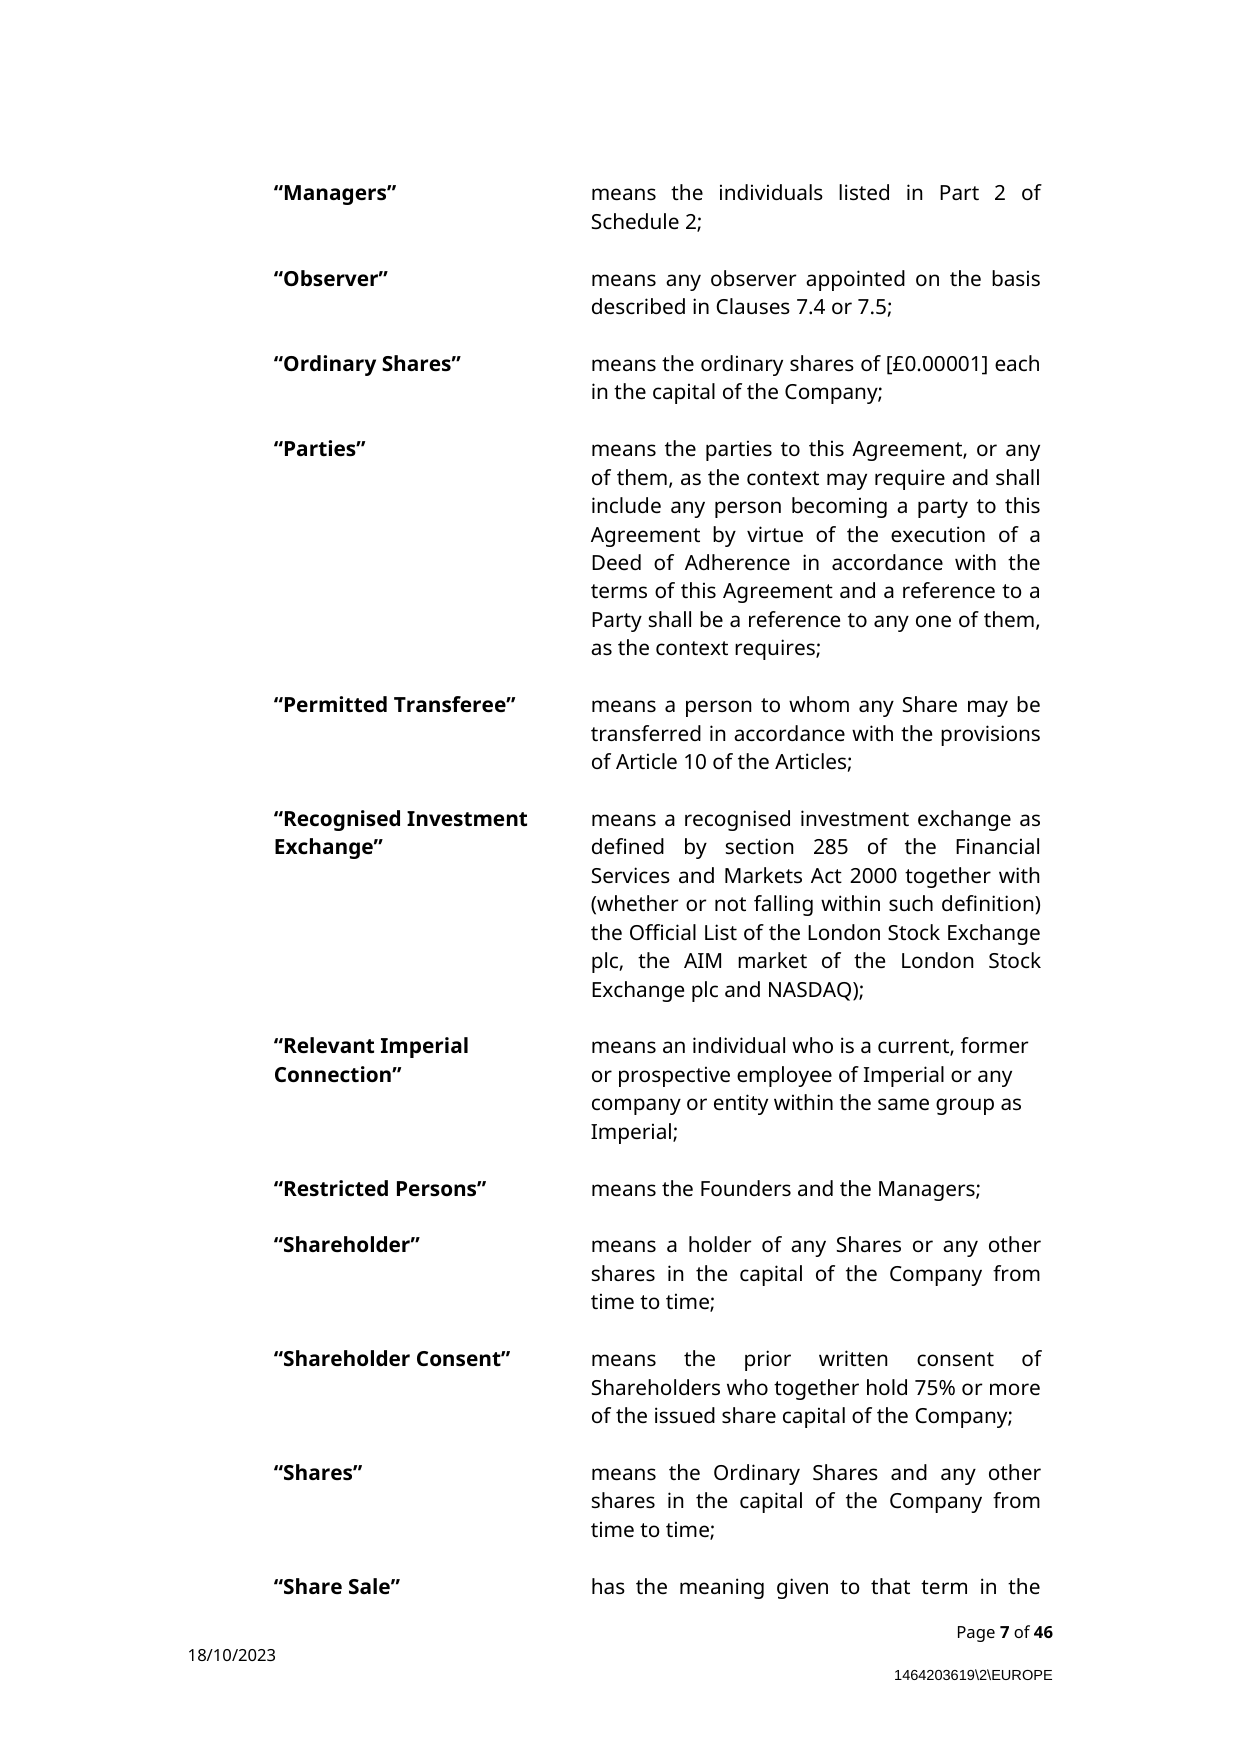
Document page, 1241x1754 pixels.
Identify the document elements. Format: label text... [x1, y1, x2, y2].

table_cell “Shares” [263, 1458, 579, 1572]
table_cell “Parties” [263, 434, 579, 690]
table_cell “Observer” [263, 264, 579, 349]
table_cell means any observer appointed on the basis described in Clauses 7.4 or 7.5; [579, 264, 1053, 349]
table_cell means the parties to this Agreement, or any of them, as the context may require and shall include any person becoming a party to this Agreement by virtue of the execution of a Deed of Adherence in accordance with the terms of this Agreement and a reference to a Party shall be a reference to any one of them, as the context requires; [579, 434, 1053, 690]
table_cell “Ordinary Shares” [263, 349, 579, 434]
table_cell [579, 150, 1053, 264]
table_cell “ITEPA” “Managers” [263, 150, 579, 264]
table_cell “Recognised Investment Exchange” [263, 804, 579, 1032]
table_cell means a holder of any Shares or any other shares in the capital of the Company from time to time; [579, 1231, 1053, 1344]
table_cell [579, 1572, 1053, 1600]
table_cell “Share Sale” [263, 1572, 579, 1600]
table_cell means an individual who is a current, former or prospective employee of Imperial or any company or entity within the same group as Imperial; [579, 1032, 1053, 1174]
table_cell means the ordinary shares of [£0.00001] each in the capital of the Company; [579, 349, 1053, 434]
table_cell means the Ordinary Shares and any other shares in the capital of the Company from time to time; [579, 1458, 1053, 1572]
table_cell “Shareholder” [263, 1231, 579, 1344]
table_cell means a recognised investment exchange as defined by section 285 of the Financial Services and Markets Act 2000 together with (whether or not falling within such definition) the Official List of the London Stock Exchange plc, the AIM market of the London Stock Exchange plc and NASDAQ); [579, 804, 1053, 1032]
table_cell means a person to whom any Share may be transferred in accordance with the provisions of Article 10 of the Articles; [579, 690, 1053, 804]
table_cell means the Founders and the Managers; [579, 1174, 1053, 1231]
table_cell “Permitted Transferee” [263, 690, 579, 804]
table_cell “Shareholder Consent” [263, 1344, 579, 1458]
table_cell “Restricted Persons” [263, 1174, 579, 1231]
table_cell “Relevant Imperial Connection” [263, 1032, 579, 1174]
table_cell means the prior written consent of Shareholders who together hold 75% or more of the issued share capital of the Company; [579, 1344, 1053, 1458]
